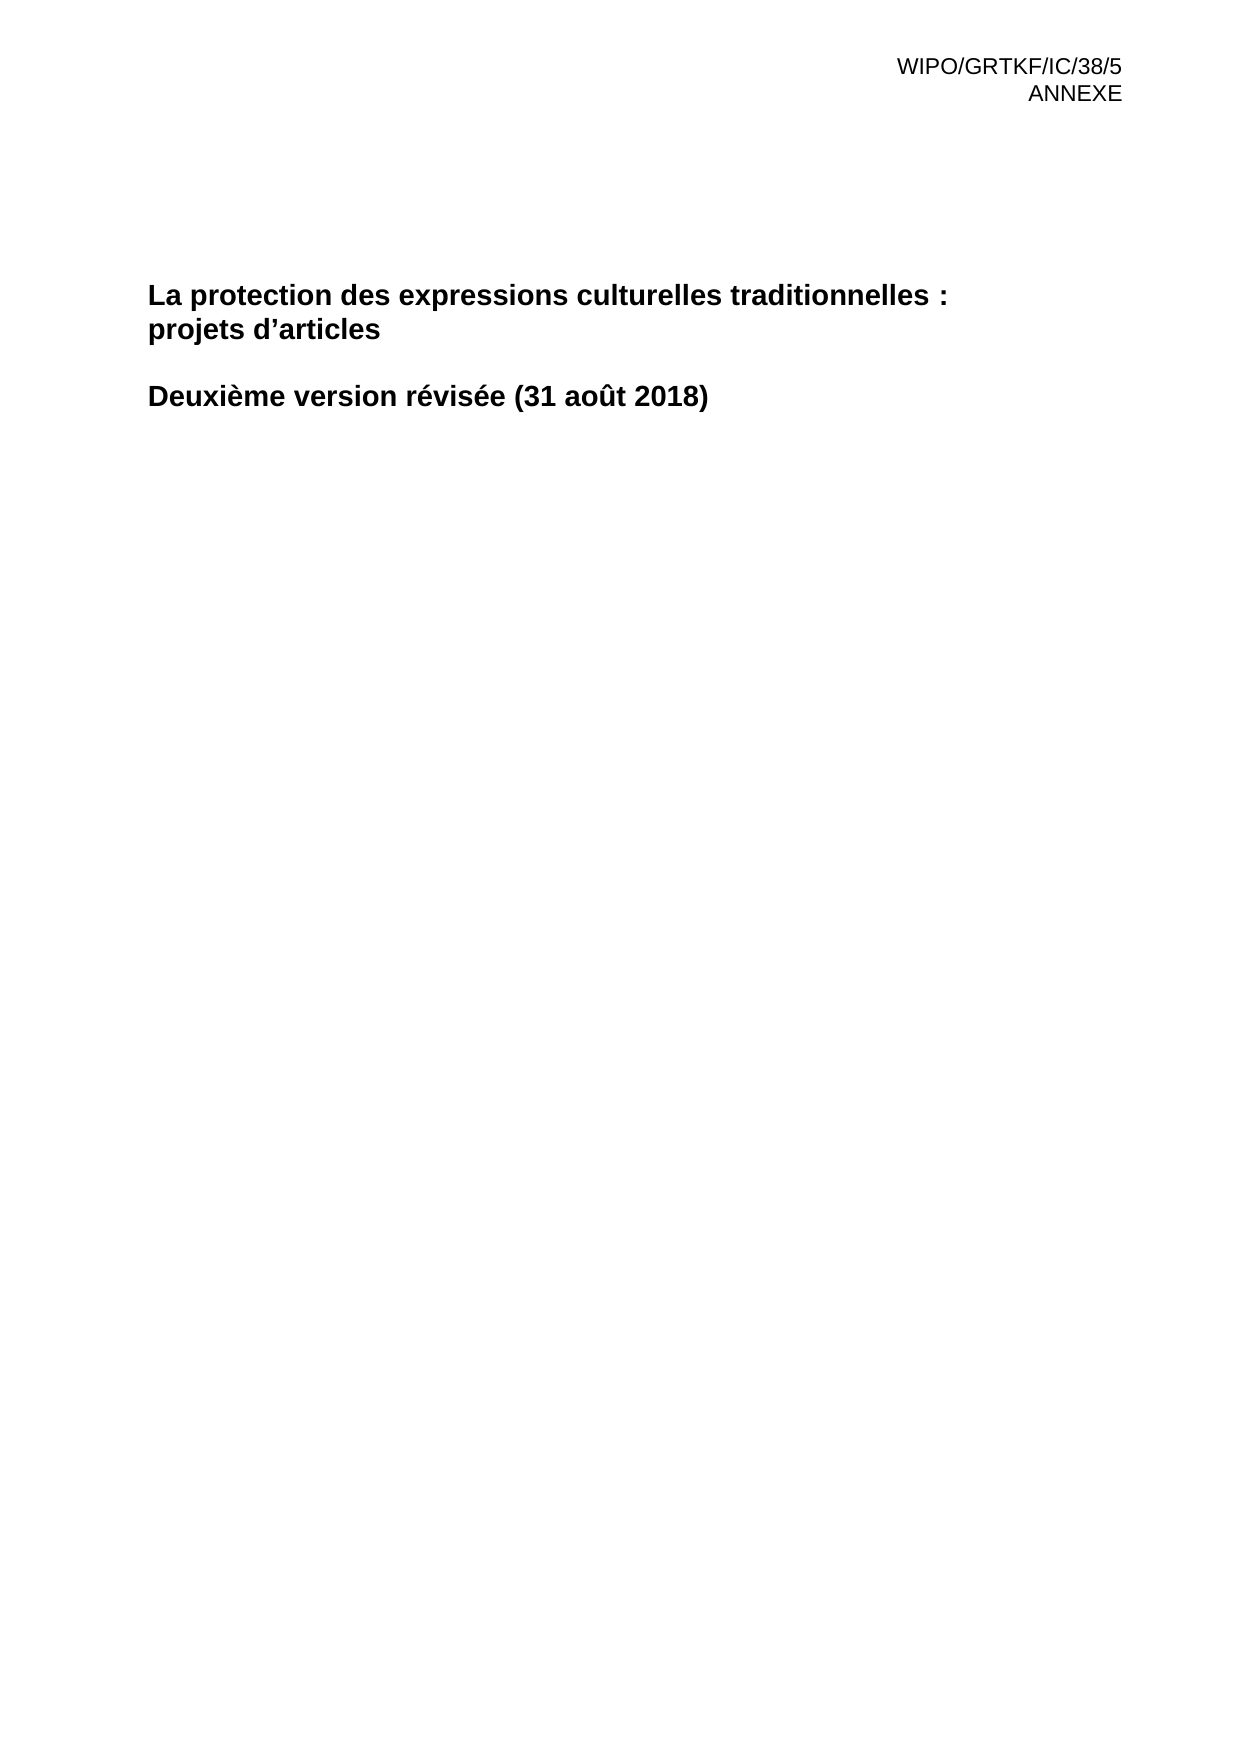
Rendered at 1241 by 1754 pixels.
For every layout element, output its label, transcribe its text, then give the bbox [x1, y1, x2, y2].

text projets d’articles [148, 312, 1122, 345]
text Deuxième version révisée (31 août 2018) [148, 379, 1122, 412]
text La protection des expressions culturelles traditionnelles : [148, 278, 1122, 312]
